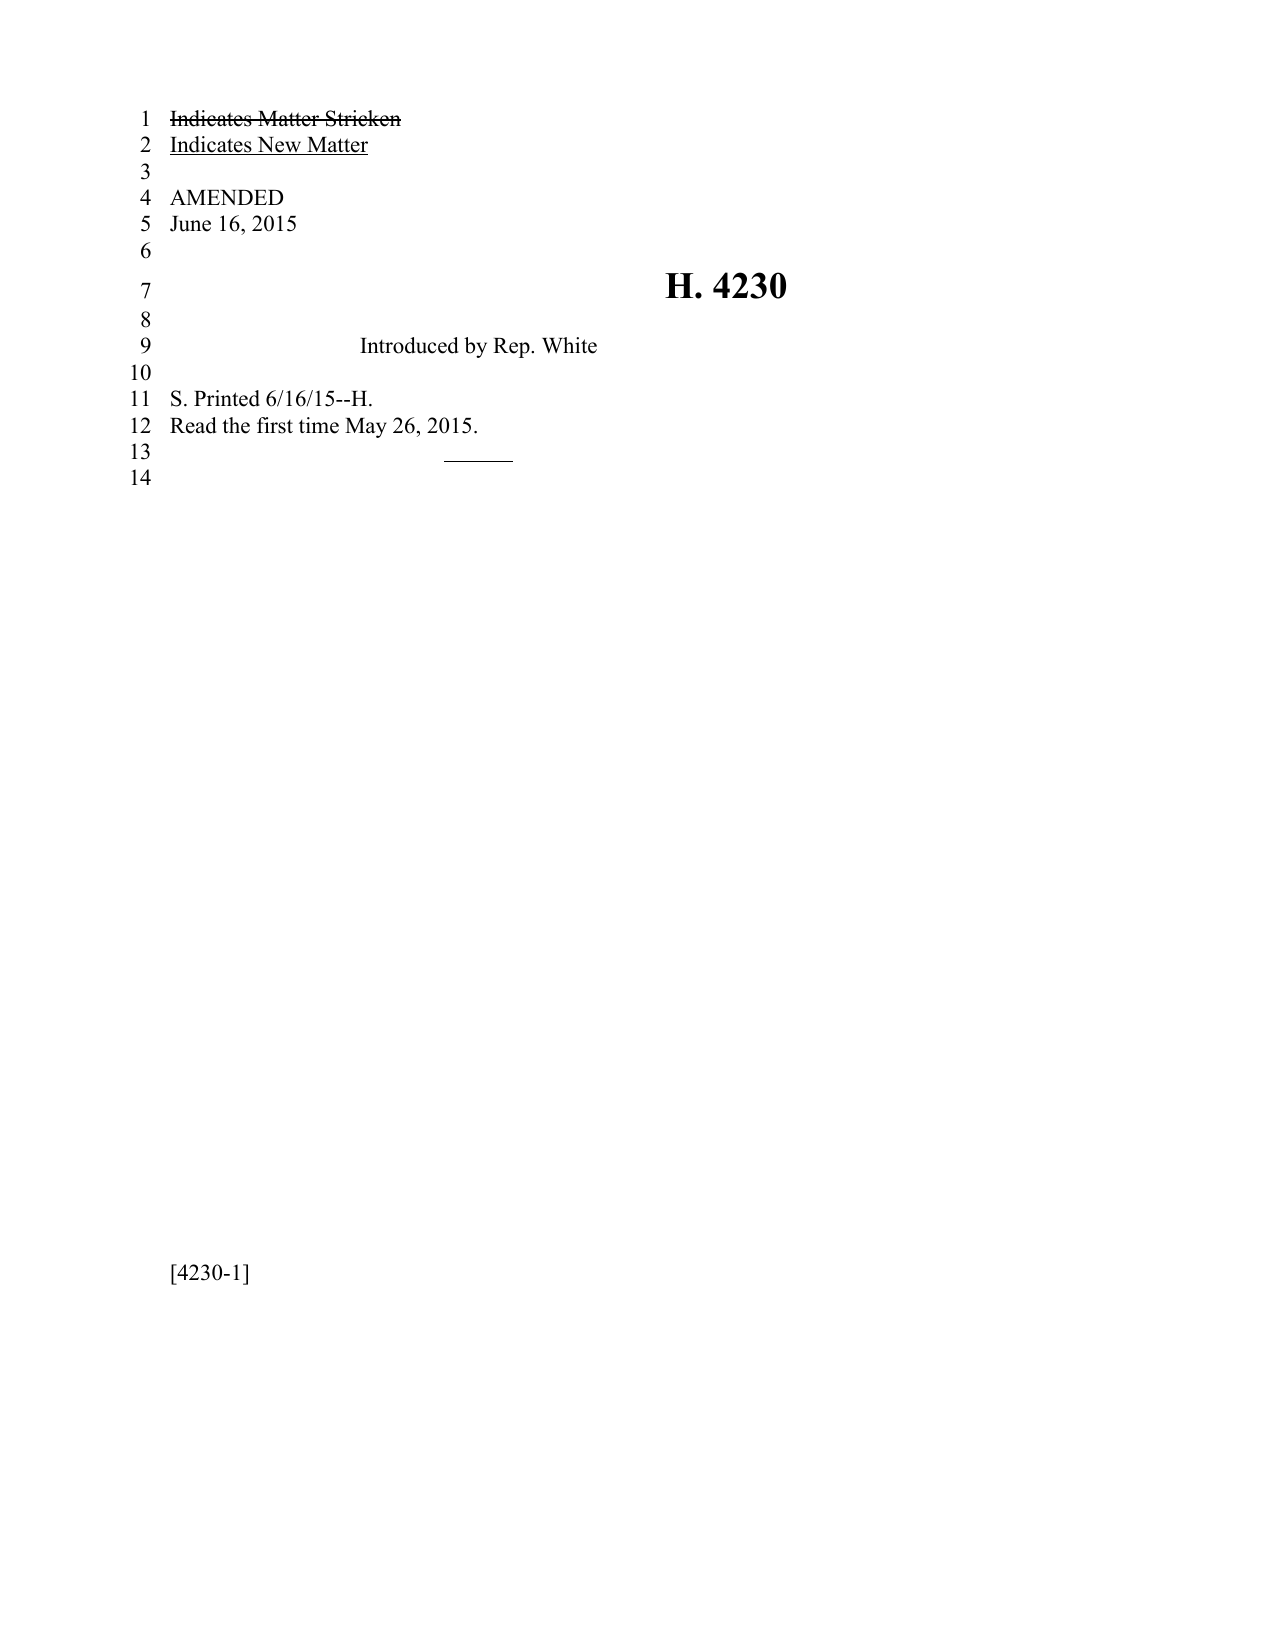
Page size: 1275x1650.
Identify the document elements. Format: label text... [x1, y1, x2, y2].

text Read the first time May 26, 2015. [169, 412, 787, 438]
text Indicates Matter Stricken [169, 105, 787, 131]
text AMENDED [169, 184, 787, 210]
text H. 4230 [169, 263, 787, 306]
text Indicates New Matter [169, 131, 787, 158]
text S. Printed 6/16/15--H. [169, 385, 787, 412]
text June 16, 2015 [169, 210, 787, 237]
text Introduced by Rep. White [169, 333, 787, 359]
